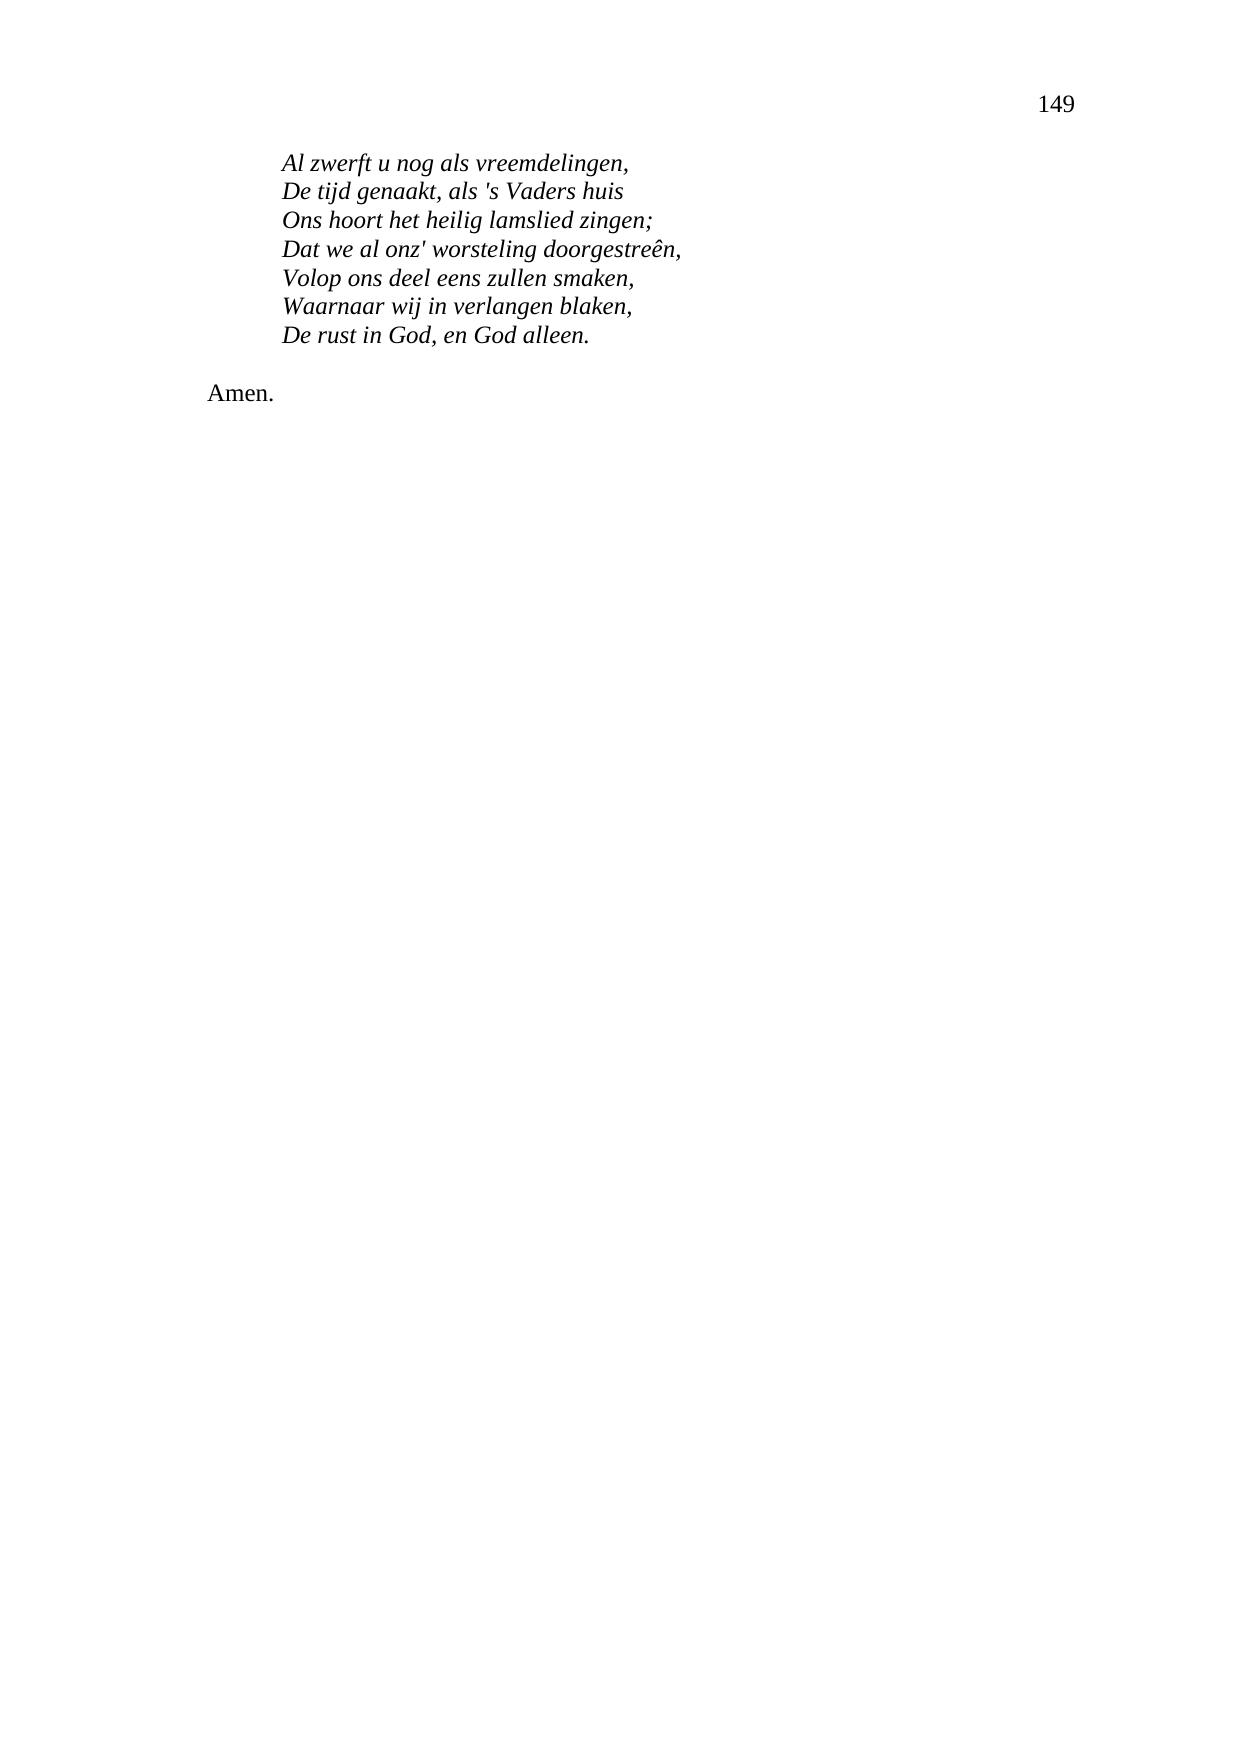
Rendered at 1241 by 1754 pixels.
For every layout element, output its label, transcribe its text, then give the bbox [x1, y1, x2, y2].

text De tijd genaakt, als 's Vaders huis [282, 176, 1075, 205]
text Amen. [207, 378, 1075, 406]
text Volop ons deel eens zullen smaken, [282, 263, 1075, 291]
text Dat we al onz' worsteling doorgestreên, [282, 234, 1075, 263]
text Ons hoort het heilig lamslied zingen; [282, 205, 1075, 234]
text Waarnaar wij in verlangen blaken, [282, 291, 1075, 320]
text Al zwerft u nog als vreemdelingen, [282, 148, 1075, 176]
text De rust in God, en God alleen. [282, 320, 1075, 349]
